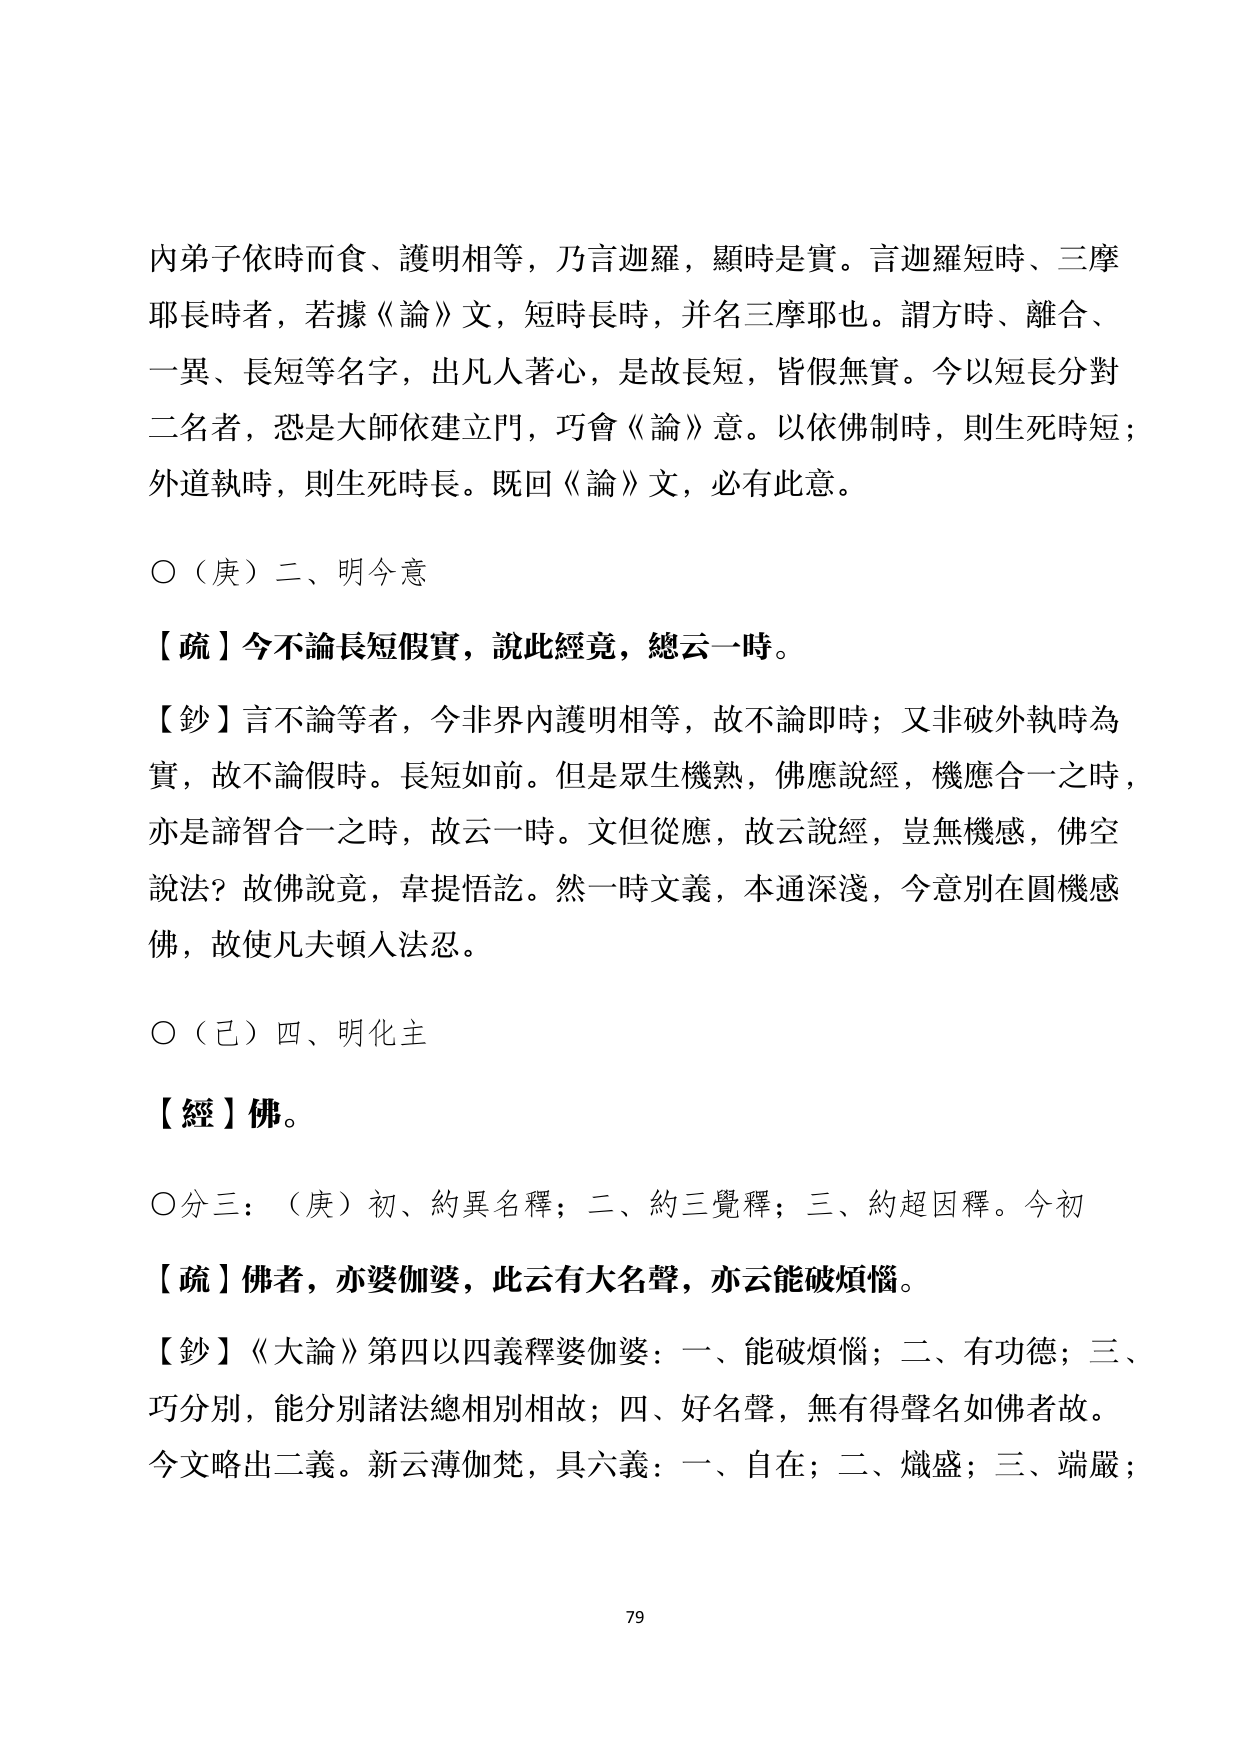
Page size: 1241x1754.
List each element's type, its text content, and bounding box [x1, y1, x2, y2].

text 【鈔】《大論》第四以四義釋婆伽婆：一、能破煩惱；二、有功德；三、巧分別，能分別諸法總相別相故；四、好名聲，無有得聲名如佛者故。今文略出二義。新云薄伽梵，具六義：一、自在；二、熾盛；三、端嚴；四、名稱；五、吉祥；六、尊貴。以多含，故不翻。舊云婆伽婆，訛也。 [148, 1318, 1122, 1487]
text 【疏】今不論長短假實，說此經竟，總云一時。 [148, 611, 1122, 669]
text ○（庚）二、明今意 [148, 538, 1122, 594]
text 【經】佛。 [148, 1072, 1122, 1138]
text 【鈔】言不論等者，今非界內護明相等，故不論即時；又非破外執時為實，故不論假時。長短如前。但是眾生機熟，佛應說經，機應合一之時，亦是諦智合一之時，故云一時。文但從應，故云說經，豈無機感，佛空說法？故佛說竟，韋提悟訖。然一時文義，本通深淺，今意別在圓機感佛，故使凡夫頓入法忍。 [148, 685, 1122, 967]
text ○分三：（庚）初、約異名釋；二、約三覺釋；三、約超因釋。今初 [148, 1171, 1122, 1227]
text 【疏】佛者，亦婆伽婆，此云有大名聲，亦云能破煩惱。 [148, 1243, 1122, 1302]
text ○（己）四、明化主 [148, 999, 1122, 1055]
